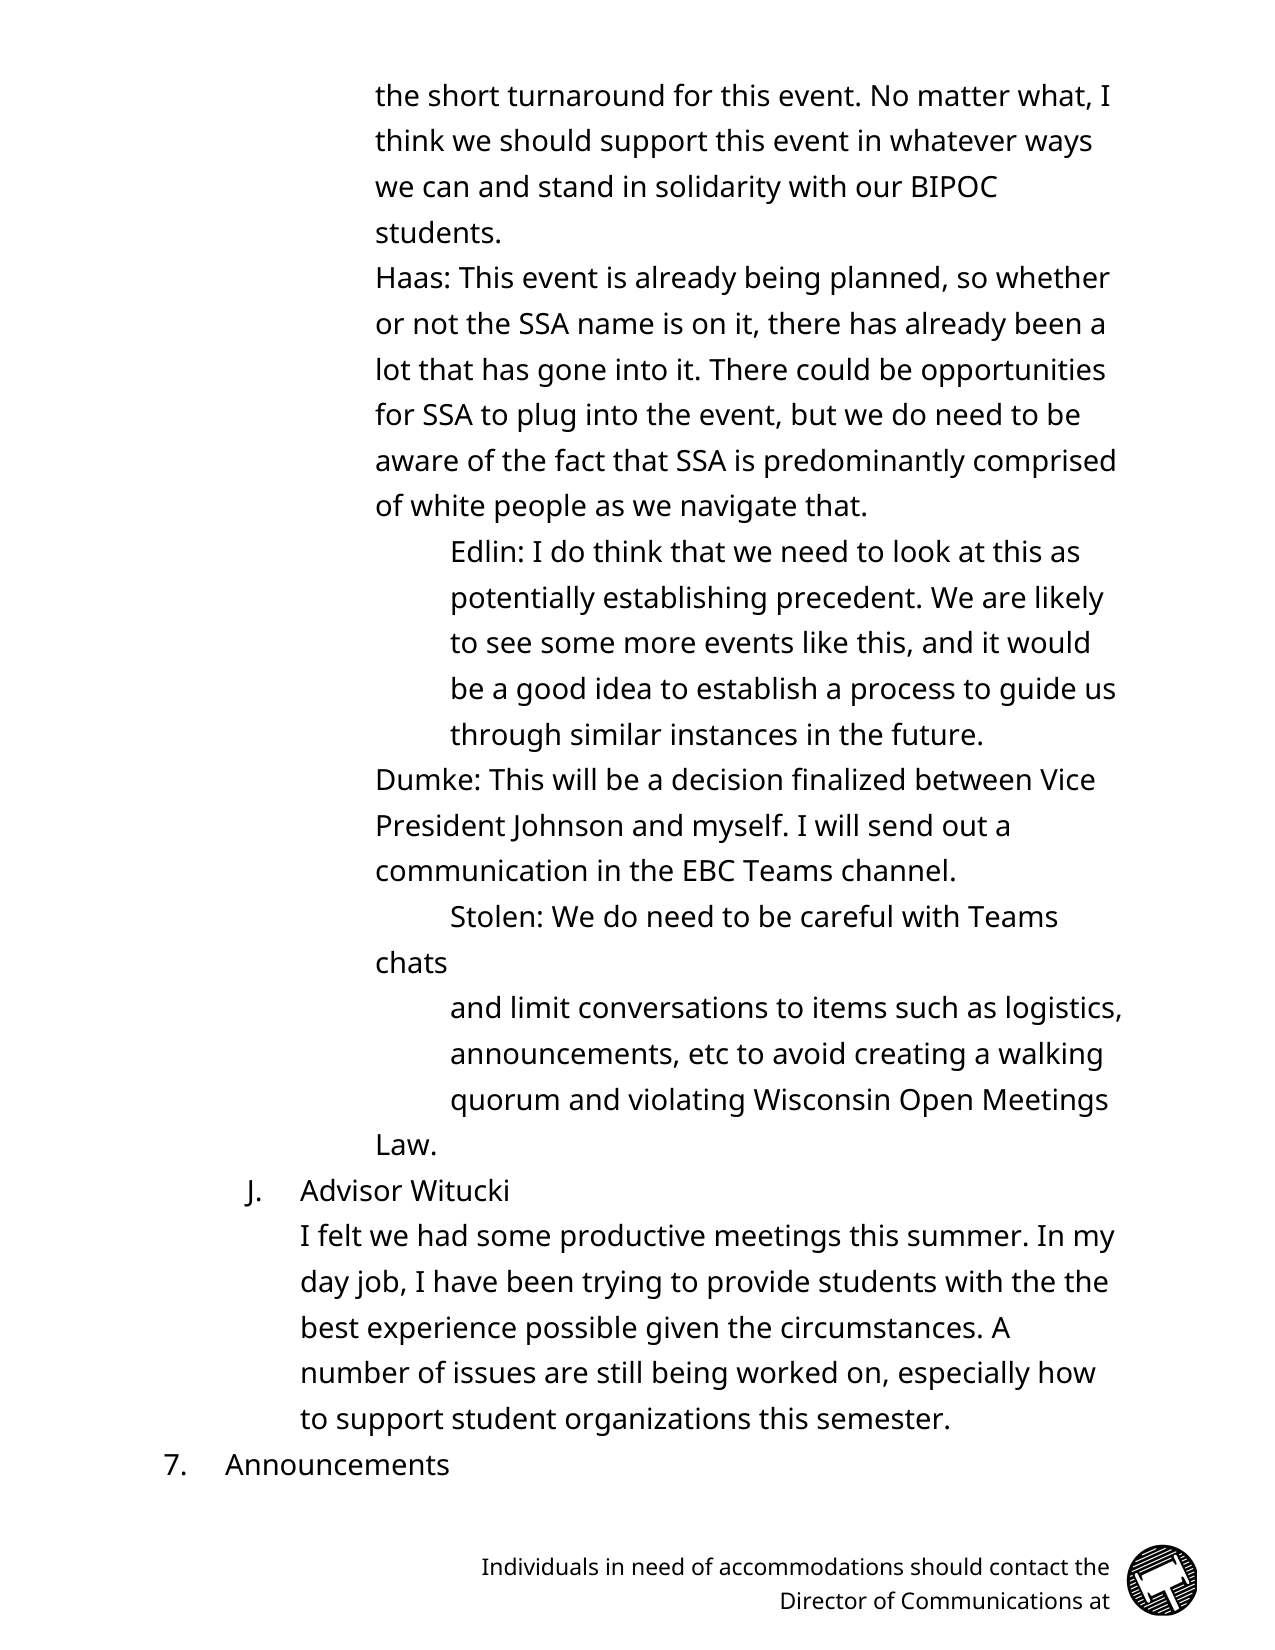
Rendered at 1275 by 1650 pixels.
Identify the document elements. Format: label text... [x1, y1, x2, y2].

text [375, 75, 1125, 252]
text announcements, etc to avoid creating a walking [375, 1033, 1125, 1073]
text Stolen: We do need to be careful with Teams chats [375, 896, 1125, 982]
text I felt we had some productive meetings this summer. In my day job, I have been trying to provide students with the the best experience possible given the circumstances. A number of issues are still being worked on, especially how to support student organizations this semester. [300, 1216, 1125, 1438]
list Advisor Witucki [262, 1170, 1125, 1210]
picture [1125, 1543, 1197, 1616]
text potentially establishing precedent. We are likely to see some more events like this, and it would be a good idea to establish a process to guide us through similar instances in the future. [450, 577, 1125, 753]
text quorum and violating Wisconsin Open Meetings Law. [375, 1079, 1125, 1164]
text Haas: This event is already being planned, so whether or not the SSA name is on it, there has already been a lot that has gone into it. There could be opportunities for SSA to plug into the event, but we do need to be aware of the fact that SSA is predominantly comprised of white people as we navigate that. [375, 257, 1125, 525]
text Edlin: I do think that we need to look at this as [375, 531, 1125, 571]
list Announcements [187, 1444, 1125, 1483]
text Dumke: This will be a decision finalized between Vice President Johnson and myself. I will send out a communication in the EBC Teams channel. [375, 759, 1125, 890]
text and limit conversations to items such as logistics, [375, 987, 1125, 1027]
